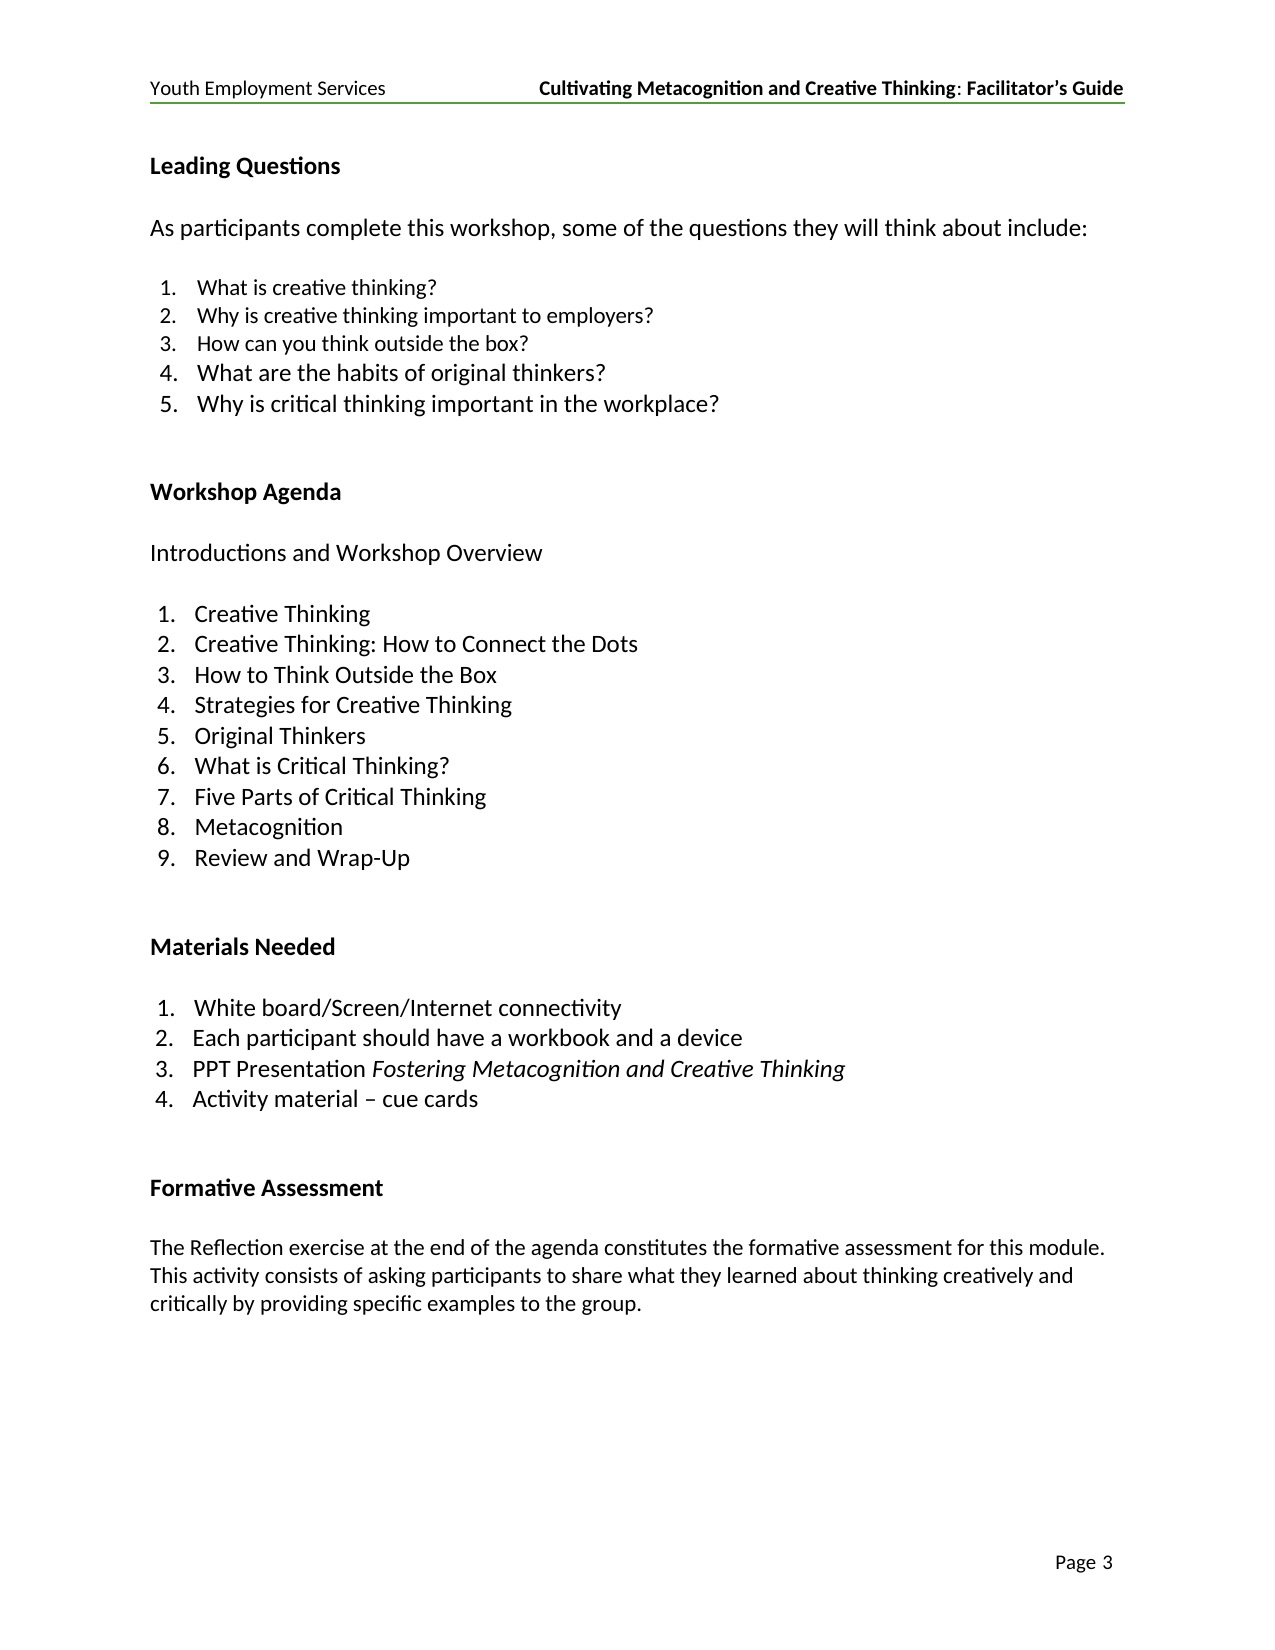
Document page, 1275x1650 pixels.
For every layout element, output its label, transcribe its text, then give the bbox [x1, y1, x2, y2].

text Workshop Agenda [150, 476, 1125, 506]
list What is creative thinking? [159, 273, 1125, 301]
list How can you think outside the box? [159, 329, 1125, 357]
text As participants complete this workshop, some of the questions they will think about include: [150, 212, 1125, 243]
list White board/Screen/Internet connectivity [156, 992, 1125, 1022]
text Materials Needed [150, 931, 1125, 961]
text Formative Assessment [150, 1172, 1125, 1202]
list How to Think Outside the Box [157, 659, 1125, 689]
list What are the habits of original thinkers? [159, 357, 1125, 388]
list Five Parts of Critical Thinking [157, 781, 1125, 811]
list Why is critical thinking important in the workplace? [159, 388, 1125, 418]
list Strategies for Creative Thinking [157, 689, 1125, 720]
list Original Thinkers [157, 720, 1125, 750]
text Leading Questions [150, 150, 1125, 181]
list Review and Wrap-Up [157, 842, 1125, 872]
text Introductions and Workshop Overview [150, 537, 1125, 567]
list Each participant should have a workbook and a device [155, 1022, 1125, 1053]
list PPT Presentation Fostering Metacognition and Creative Thinking [155, 1053, 1125, 1083]
list What is Critical Thinking? [157, 750, 1125, 781]
list Why is creative thinking important to employers? [159, 301, 1125, 329]
list Activity material – cue cards [155, 1083, 1125, 1114]
list Creative Thinking [157, 598, 1125, 628]
list Metacognition [157, 811, 1125, 842]
list Creative Thinking: How to Connect the Dots [157, 628, 1125, 659]
text The Reflection exercise at the end of the agenda constitutes the formative assessment for this module. This activity consists of asking participants to share what they learned about thinking creatively and critically by providing specific examples to the group. [150, 1233, 1125, 1317]
